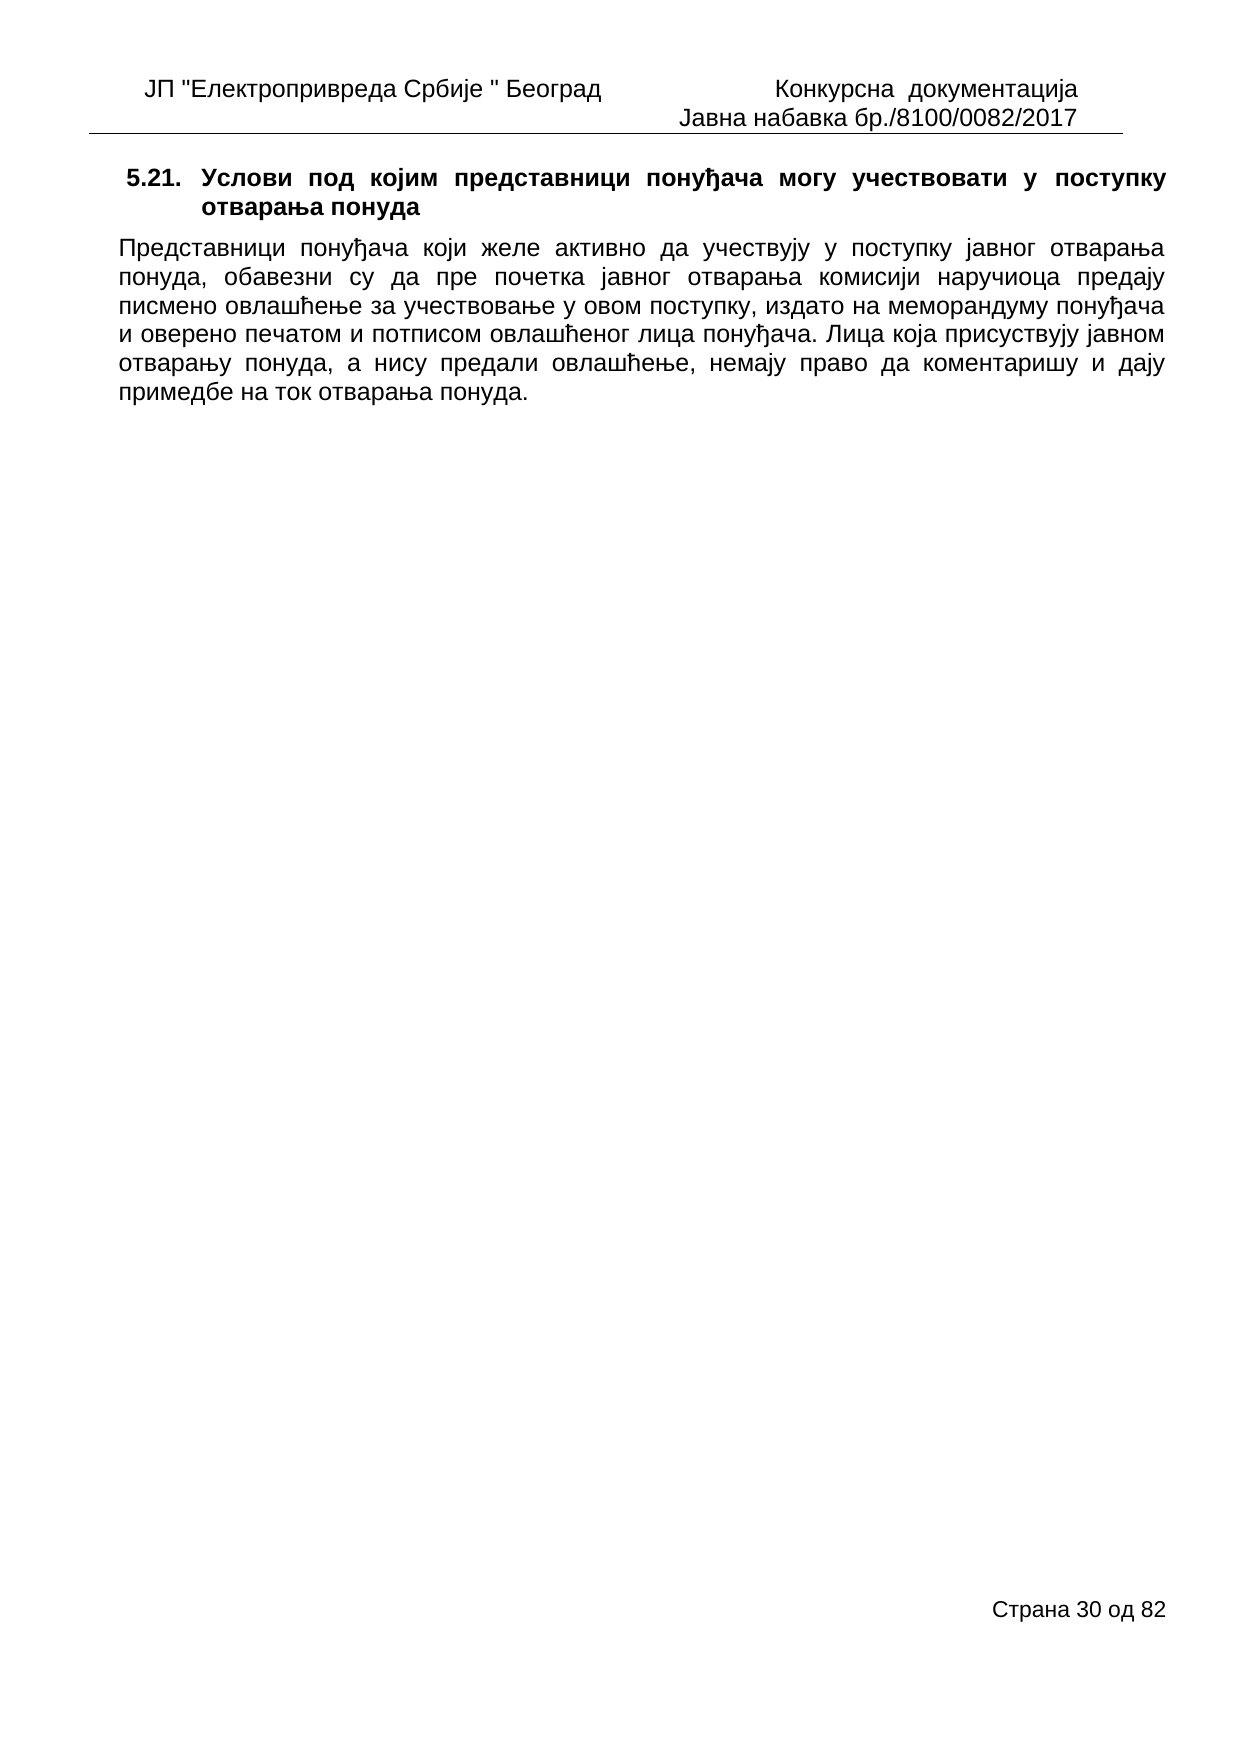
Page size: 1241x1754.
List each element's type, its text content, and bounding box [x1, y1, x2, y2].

list Услови под којим представници понуђача могу учествовати у поступку отварања понуда [126, 163, 1166, 221]
text Представници понуђача који желе активно да учествују у поступку јавног отварања понуда, обавезни су да пре почетка јавног отварања комисији наручиоца предају писмено овлашћење за учествовање у овом поступку, издато на меморандуму понуђача и оверено печатом и потписом овлашћеног лица понуђача. Лица која присуствују јавном отварању понуда, а нису предали овлашћење, немају право да коментаришу и дају примедбе на ток отварања понуда. [118, 233, 1166, 406]
